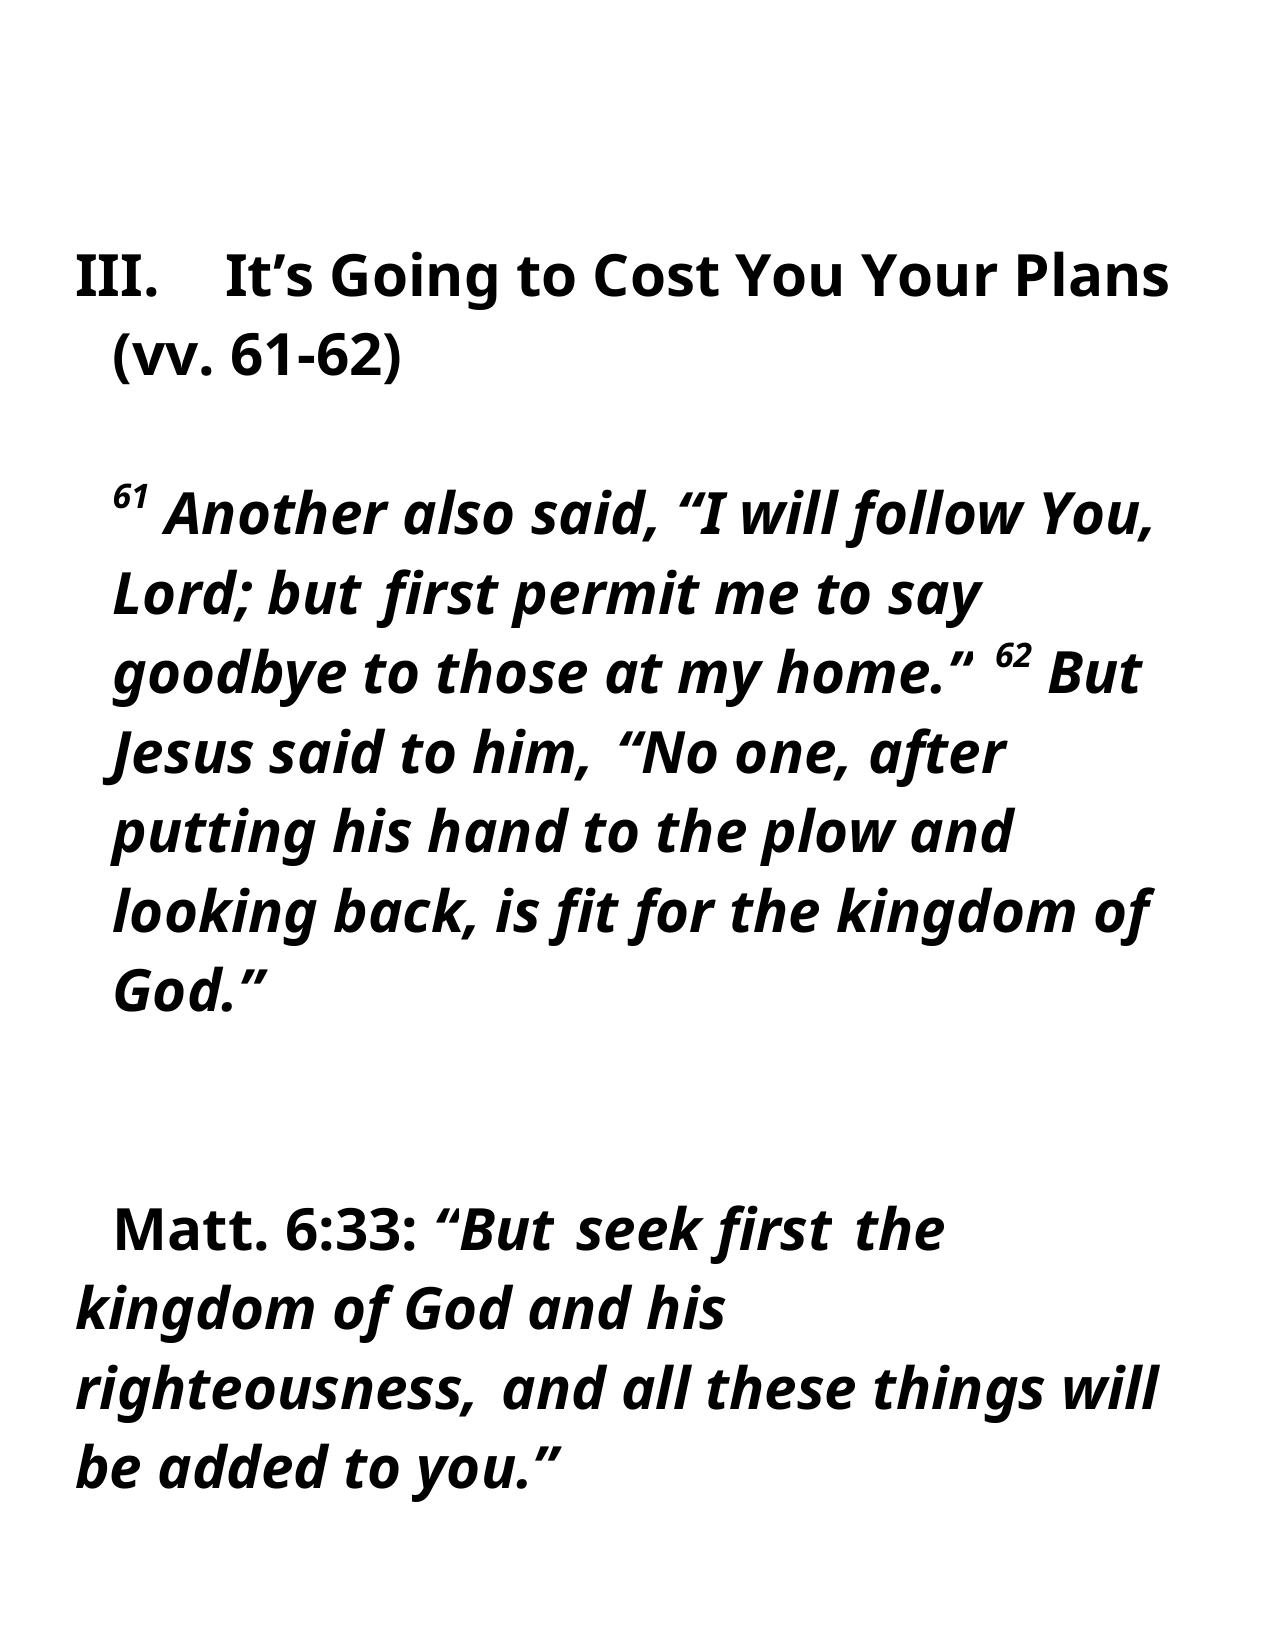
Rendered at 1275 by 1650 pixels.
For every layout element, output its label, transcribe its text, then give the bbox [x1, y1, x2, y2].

text 61 Another also said, “I will follow You, Lord; but first permit me to say goodbye to those at my home.” 62 But Jesus said to him, “No one, after putting his hand to the plow and looking back, is fit for the kingdom of God.” [112, 472, 1200, 1029]
text Matt. 6:33: “But seek first the kingdom of God and his righteousness, and all these things will be added to you.” [558, 1188, 1200, 1506]
list It’s Going to Cost You Your Plans (vv. 61-62) [75, 234, 1200, 393]
text Matt. 6:33: “But seek first the kingdom of God and his righteousness, and all these things will be added to you.” [75, 1188, 459, 1267]
